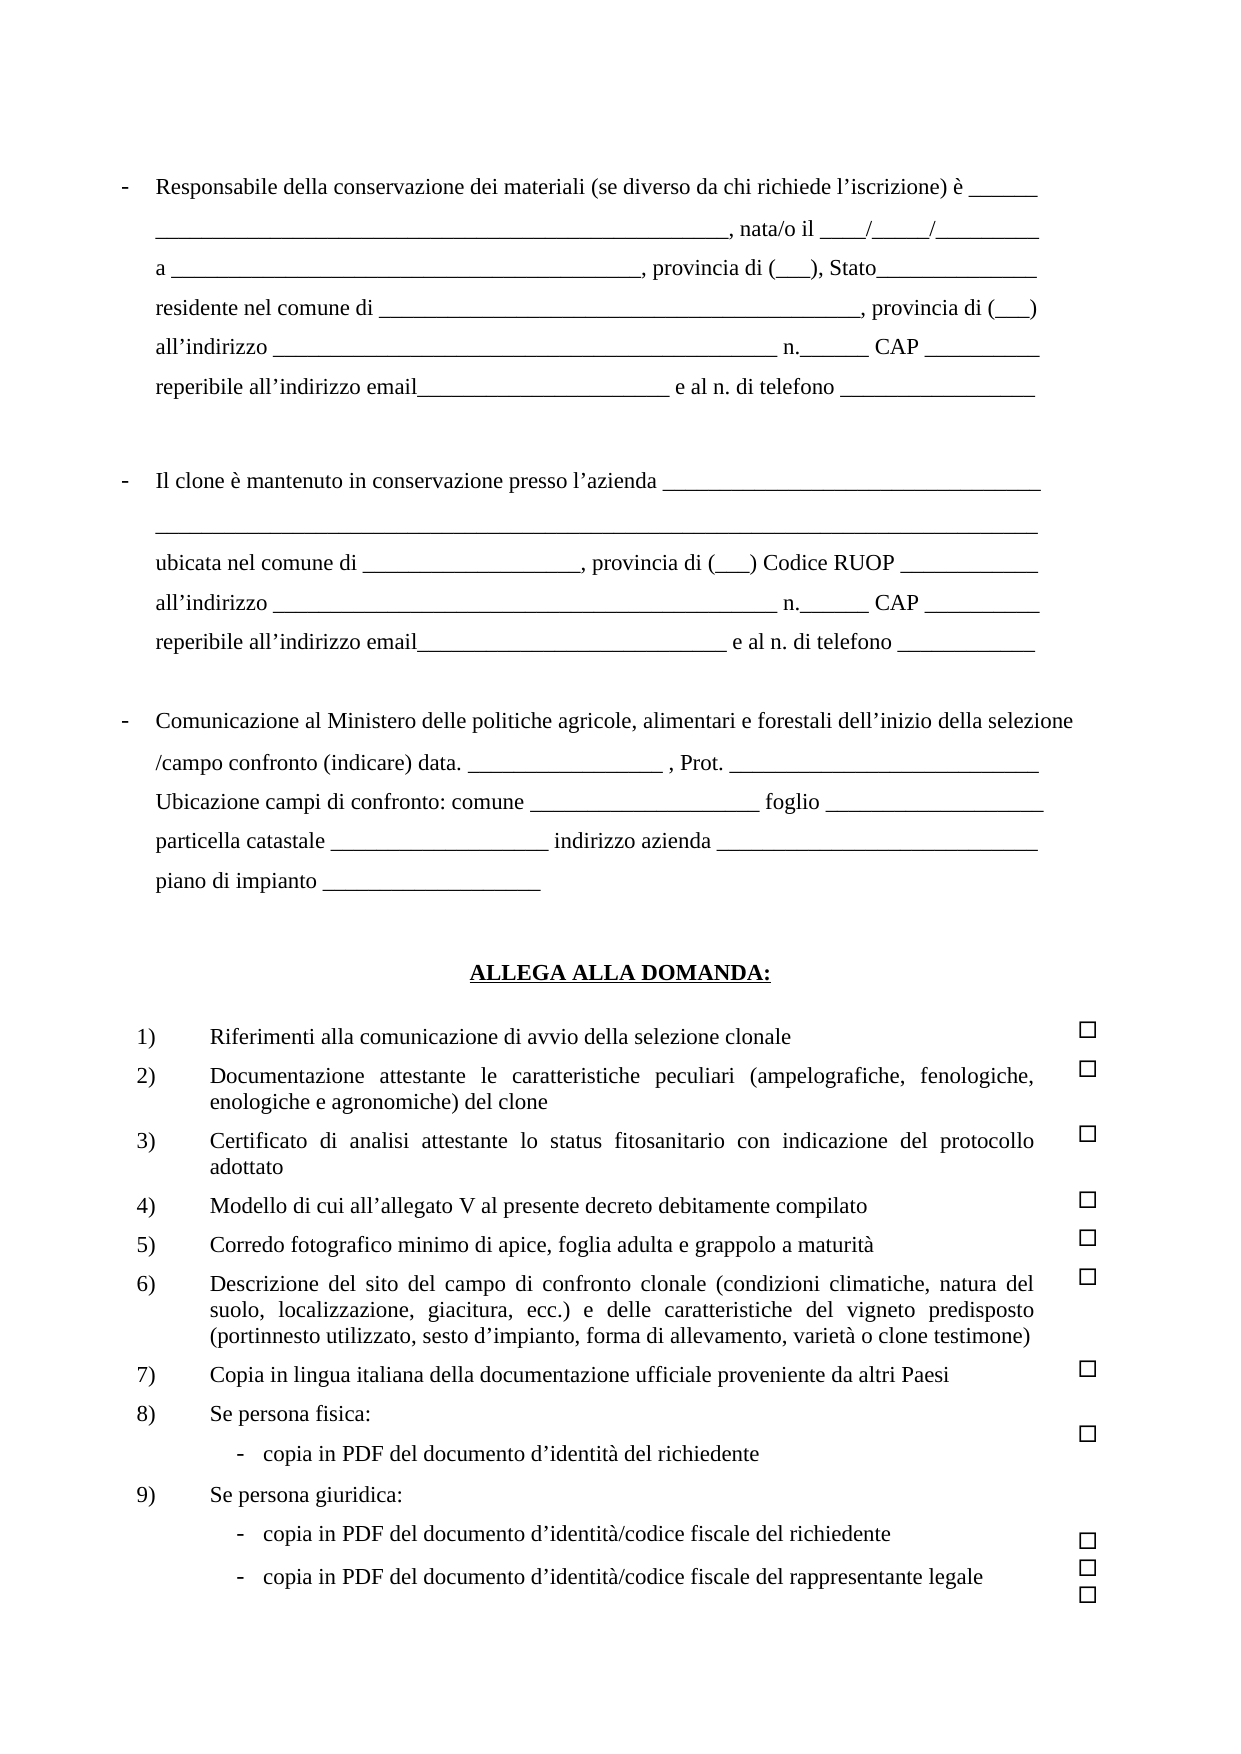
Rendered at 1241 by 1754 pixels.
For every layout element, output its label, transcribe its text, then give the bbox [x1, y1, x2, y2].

list Comunicazione al Ministero delle politiche agricole, alimentari e forestali dell’inizio della selezione /campo confronto (indicare) data. _________________ , Prot. ___________________________ [118, 707, 1122, 775]
table_cell Copia in lingua italiana della documentazione ufficiale proveniente da altri Paesi [193, 1361, 1053, 1400]
table_cell 3) [118, 1127, 192, 1192]
text ALLEGA ALLA DOMANDA: [118, 959, 1122, 985]
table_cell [193, 1481, 1053, 1621]
text piano di impianto ___________________ [155, 867, 1122, 893]
table_cell 2) [118, 1062, 192, 1127]
table_cell 6) [118, 1270, 192, 1361]
text all’indirizzo ____________________________________________ n.______ CAP __________ [155, 333, 1122, 360]
text ubicata nel comune di ___________________, provincia di (___) Codice RUOP ____________ [155, 549, 1122, 576]
table_cell [1053, 1231, 1122, 1270]
text reperibile all’indirizzo email___________________________ e al n. di telefono ____________ [155, 628, 1122, 655]
table_cell [1053, 1361, 1122, 1400]
text a _________________________________________, provincia di (___), Stato______________ [155, 254, 1122, 281]
text residente nel comune di __________________________________________, provincia di (___) [155, 294, 1122, 320]
table_header 1) [118, 998, 192, 1062]
table_cell [1053, 1270, 1122, 1361]
table_cell [1053, 1127, 1122, 1192]
text Ubicazione campi di confronto: comune ____________________ foglio ___________________ [155, 788, 1122, 814]
text particella catastale ___________________ indirizzo azienda ____________________________ [155, 828, 1122, 854]
table_cell 4) [118, 1192, 192, 1231]
table_cell [1053, 1481, 1122, 1621]
table_cell 8) [118, 1400, 192, 1481]
list Il clone è mantenuto in conservazione presso l’azienda _________________________________ [118, 468, 1122, 496]
text __________________________________________________, nata/o il ____/_____/_________ [155, 215, 1122, 241]
table_cell Certificato di analisi attestante lo status fitosanitario con indicazione del protocollo adottato [193, 1127, 1053, 1192]
table_cell [1053, 1062, 1122, 1127]
text all’indirizzo ____________________________________________ n.______ CAP __________ [155, 589, 1122, 615]
table_cell Se persona fisica: copia in PDF del documento d’identità del richiedente [193, 1400, 1053, 1481]
table_header Riferimenti alla comunicazione di avvio della selezione clonale [193, 998, 1053, 1062]
table_cell 5) [118, 1231, 192, 1270]
table_cell 9) [118, 1481, 192, 1621]
table_cell Descrizione del sito del campo di confronto clonale (condizioni climatiche, natura del suolo, localizzazione, giacitura, ecc.) e delle caratteristiche del vigneto predisposto (portinnesto utilizzato, sesto d’impianto, forma di allevamento, varietà o clone testimone) [193, 1270, 1053, 1361]
table_cell Modello di cui all’allegato V al presente decreto debitamente compilato [193, 1192, 1053, 1231]
text reperibile all’indirizzo email______________________ e al n. di telefono _________________ [155, 373, 1122, 399]
list Responsabile della conservazione dei materiali (se diverso da chi richiede l’iscrizione) è ______ [118, 173, 1122, 201]
table_cell [1053, 1400, 1122, 1481]
text _____________________________________________________________________________ [155, 510, 1122, 536]
table_cell 7) [118, 1361, 192, 1400]
table_cell Documentazione attestante le caratteristiche peculiari (ampelografiche, fenologiche, enologiche e agronomiche) del clone [193, 1062, 1053, 1127]
table_cell [1053, 1192, 1122, 1231]
table_header [1053, 998, 1122, 1062]
table_cell Corredo fotografico minimo di apice, foglia adulta e grappolo a maturità [193, 1231, 1053, 1270]
